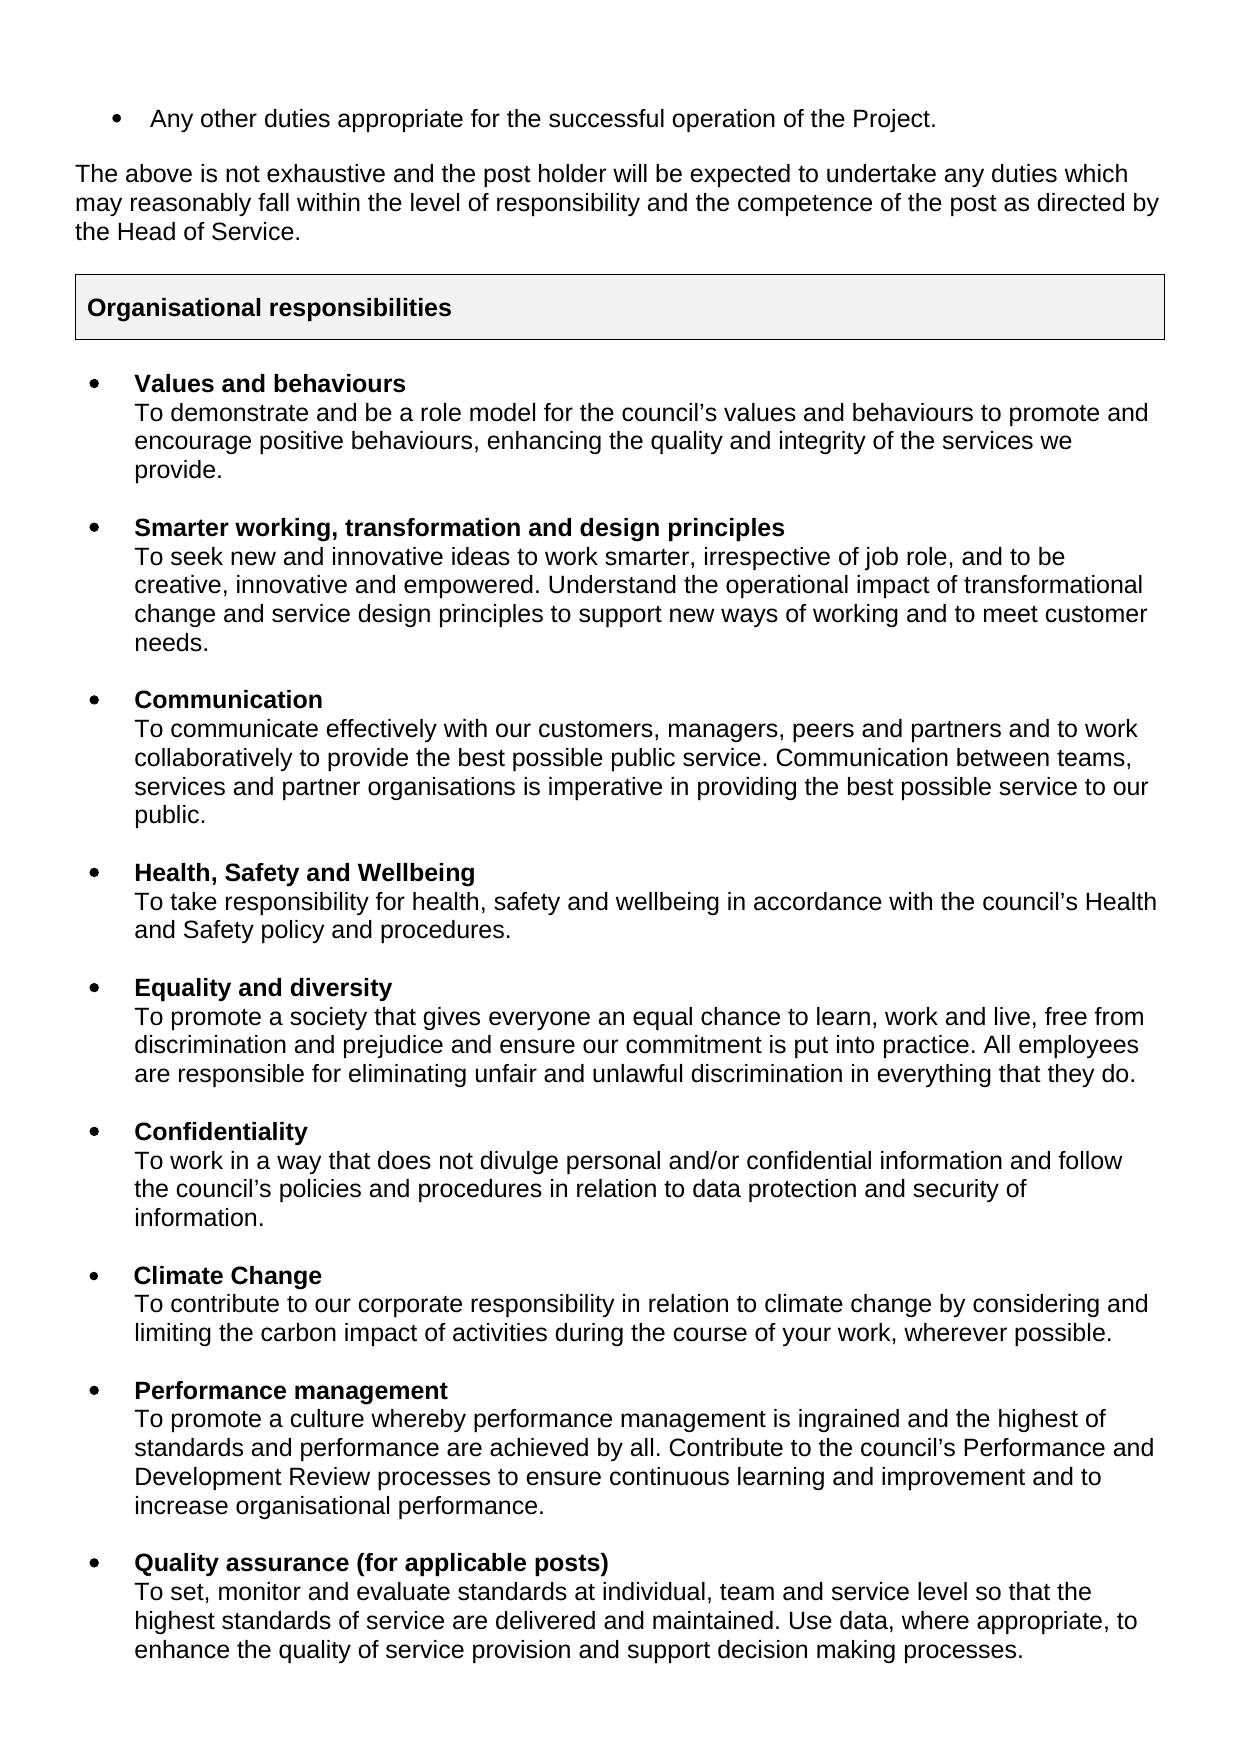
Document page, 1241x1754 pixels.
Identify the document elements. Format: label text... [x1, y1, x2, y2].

list Communication [90, 685, 1165, 714]
list Confidentiality [90, 1117, 1165, 1146]
list Health, Safety and Wellbeing [90, 858, 1165, 887]
list To set, monitor and evaluate standards at individual, team and service level so that the highest standards of service are delivered and maintained. Use data, where appropriate, to enhance the quality of service provision and support decision making processes. [134, 1577, 1165, 1663]
list Equality and diversity [90, 973, 1165, 1002]
list Climate Change [90, 1261, 1165, 1289]
list To promote a society that gives everyone an equal chance to learn, work and live, free from discrimination and prejudice and ensure our commitment is put into practice. All employees are responsible for eliminating unfair and unlawful discrimination in everything that they do. [134, 1002, 1165, 1088]
list To demonstrate and be a role model for the council’s values and behaviours to promote and encourage positive behaviours, enhancing the quality and integrity of the services we provide. [134, 398, 1165, 484]
list To promote a culture whereby performance management is ingrained and the highest of standards and performance are achieved by all. Contribute to the council’s Performance and Development Review processes to ensure continuous learning and improvement and to increase organisational performance. [134, 1404, 1165, 1519]
list Smarter working, transformation and design principles [90, 513, 1165, 541]
list To work in a way that does not divulge personal and/or confidential information and follow the council’s policies and procedures in relation to data protection and security of information. [134, 1146, 1165, 1232]
table_header Organisational responsibilities [76, 275, 1164, 339]
list Quality assurance (for applicable posts) [90, 1548, 1165, 1577]
text To contribute to our corporate responsibility in relation to climate change by considering and limiting the carbon impact of activities during the course of your work, wherever possible. [134, 1289, 1165, 1347]
list Any other duties appropriate for the successful operation of the Project. [112, 104, 1165, 133]
list To communicate effectively with our customers, managers, peers and partners and to work collaboratively to provide the best possible public service. Communication between teams, services and partner organisations is imperative in providing the best possible service to our public. [134, 714, 1165, 829]
list Performance management [90, 1376, 1165, 1404]
text The above is not exhaustive and the post holder will be expected to undertake any duties which may reasonably fall within the level of responsibility and the competence of the post as directed by the Head of Service. [75, 159, 1165, 245]
list To seek new and innovative ideas to work smarter, irrespective of job role, and to be creative, innovative and empowered. Understand the operational impact of transformational change and service design principles to support new ways of working and to meet customer needs. [134, 541, 1165, 656]
list To take responsibility for health, safety and wellbeing in accordance with the council’s Health and Safety policy and procedures. [134, 887, 1165, 944]
list Values and behaviours [90, 369, 1165, 398]
